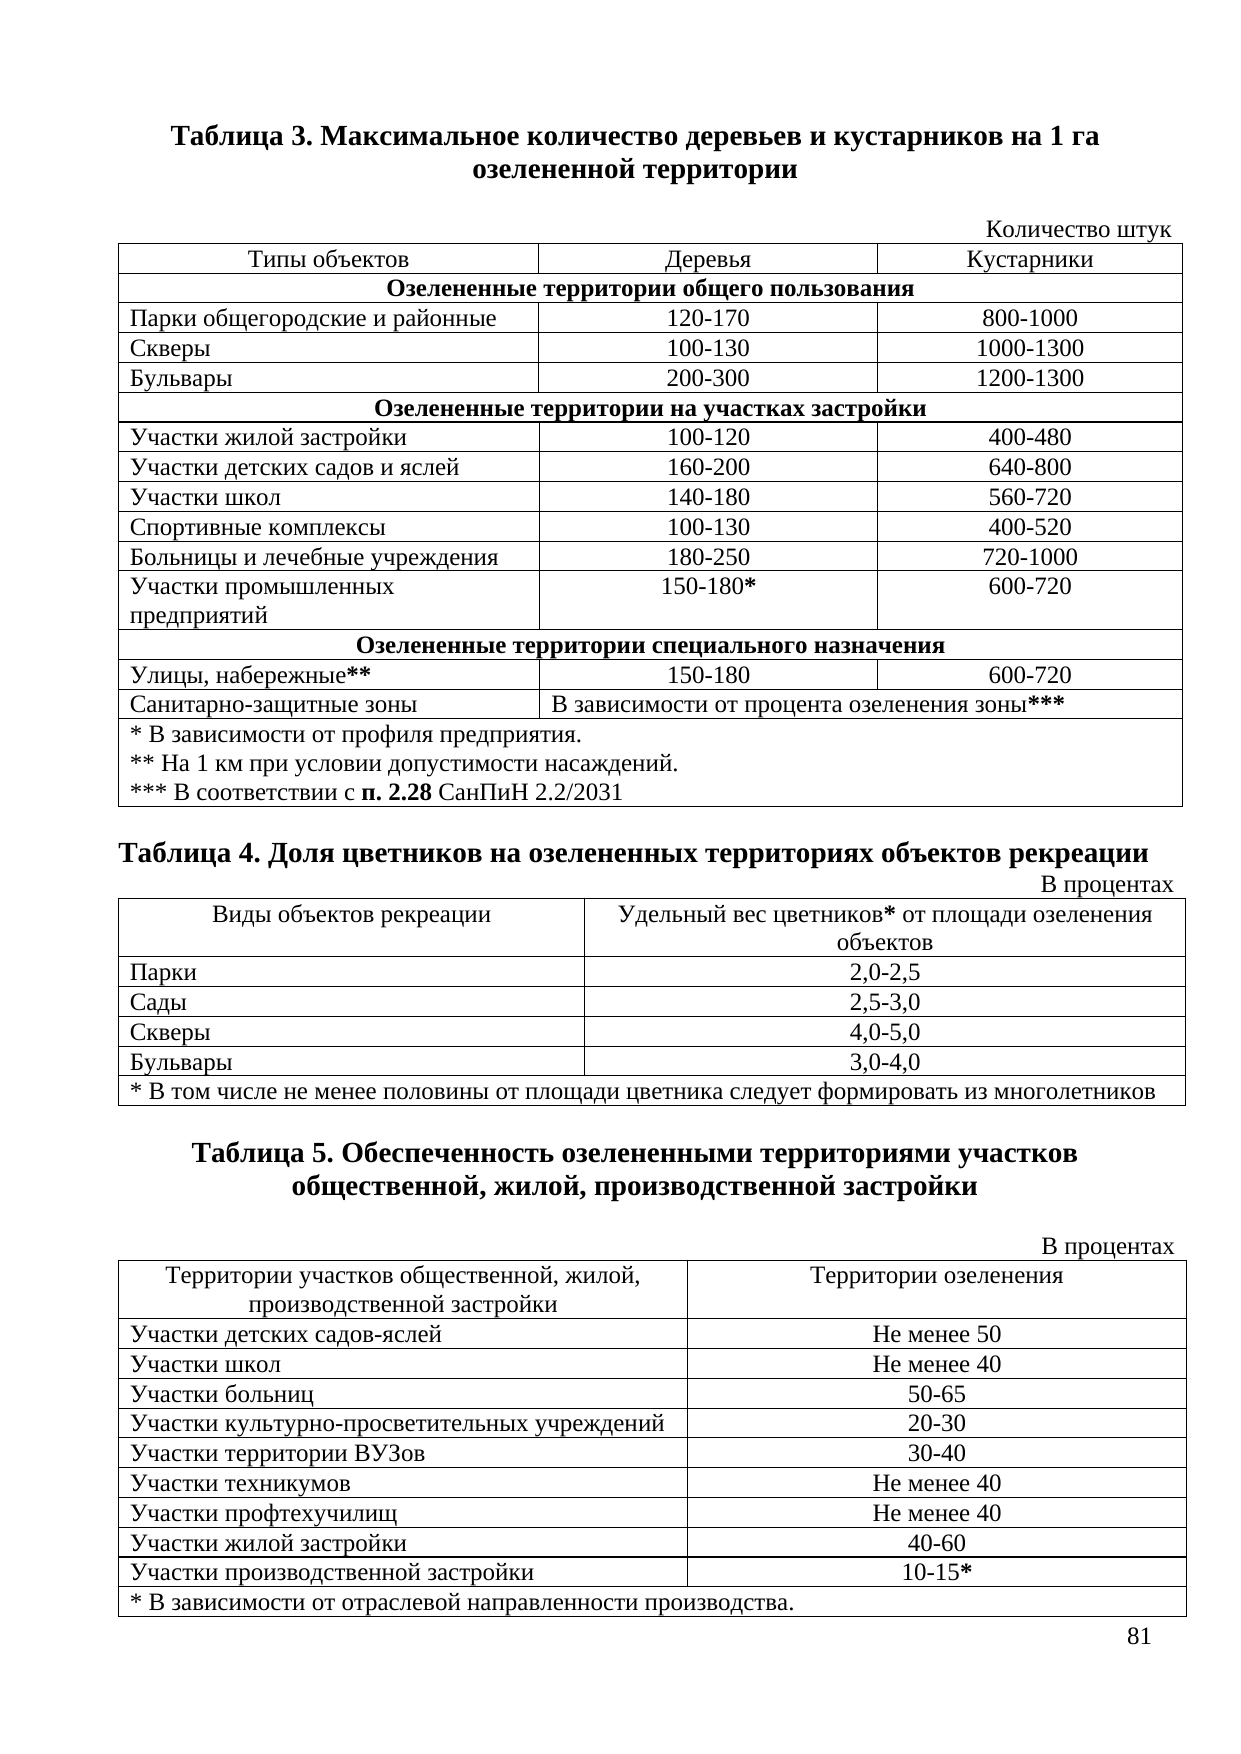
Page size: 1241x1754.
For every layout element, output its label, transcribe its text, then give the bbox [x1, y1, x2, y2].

table_cell 30-40 [688, 1438, 1186, 1467]
table_cell Типы объектов [119, 244, 538, 272]
table_cell Бульвары [119, 1047, 584, 1075]
table_cell 3,0-4,0 [585, 1047, 1185, 1075]
table_cell 640-800 [878, 452, 1182, 481]
table_cell * В зависимости от профиля предприятия. ** На при условии допустимости насаждений. *** В соответствии с п. 2.28 СанПиН 2.2/2031 [119, 719, 1182, 806]
table_cell 150-180* [540, 571, 877, 629]
table_cell Участки больниц [119, 1379, 687, 1407]
table_cell Спортивные комплексы [119, 512, 539, 541]
table_cell 180-250 [540, 542, 877, 570]
table_cell Сады [119, 987, 584, 1016]
table_cell 10-15* [688, 1558, 1186, 1586]
table_cell Улицы, набережные** [119, 660, 539, 688]
table_cell Виды объектов рекреации [119, 899, 584, 956]
table_cell В зависимости от процента озеленения зоны*** [540, 690, 1182, 718]
table_cell 720-1000 [878, 542, 1182, 570]
table_cell Участки жилой застройки [119, 1528, 687, 1556]
table_cell 2,0-2,5 [585, 957, 1185, 986]
table_cell 400-520 [878, 512, 1182, 541]
table_cell Не менее 50 [688, 1319, 1186, 1348]
table_cell Скверы [119, 1017, 584, 1046]
table_cell Кустарники [878, 244, 1182, 272]
table_cell 600-720 [878, 660, 1182, 688]
table_cell 100-130 [540, 512, 877, 541]
table_cell Участки производственной застройки [119, 1558, 687, 1586]
table_cell Участки профтехучилищ [119, 1498, 687, 1527]
table_cell 1200-1300 [878, 363, 1182, 392]
table_cell Участки техникумов [119, 1468, 687, 1497]
table_cell 4,0-5,0 [585, 1017, 1185, 1046]
table_cell Деревья [539, 244, 877, 272]
table_cell Участки детских садов и яслей [119, 452, 539, 481]
table_cell 2,5-3,0 [585, 987, 1185, 1016]
table_cell Не менее 40 [688, 1468, 1186, 1497]
table_cell Парки [119, 957, 584, 986]
table_cell 140-180 [540, 482, 877, 511]
table_cell Скверы [119, 333, 538, 362]
table_cell 400-480 [878, 423, 1182, 451]
table_cell Озелененные территории на участках застройки [119, 393, 1182, 421]
text Таблица 5. Обеспеченность озелененными территориями участков общественной, жилой, производственной застройки [118, 1135, 1152, 1202]
table_cell Участки детских садов-яслей [119, 1319, 687, 1348]
table_cell Территории участков общественной, жилой, производственной застройки [119, 1261, 687, 1318]
table_cell 150-180 [540, 660, 877, 688]
table_cell Озелененные территории общего пользования [119, 274, 1182, 302]
table_cell Удельный вес цветников* от площади озеленения объектов [585, 899, 1185, 956]
table_cell Санитарно-защитные зоны [119, 690, 539, 718]
table_cell 100-120 [540, 423, 877, 451]
table_cell Территории озеленения [688, 1261, 1186, 1318]
table_header В процентах [118, 1231, 1186, 1259]
table_cell Участки школ [119, 1349, 687, 1378]
table_cell 20-30 [688, 1409, 1186, 1437]
table_cell 1000-1300 [878, 333, 1182, 362]
table_cell 560-720 [878, 482, 1182, 511]
table_cell 120-170 [539, 303, 877, 332]
table_cell 200-300 [539, 363, 877, 392]
table_cell Участки жилой застройки [119, 423, 539, 451]
table_cell * В зависимости от отраслевой направленности производства. [119, 1587, 1186, 1616]
table_cell 800-1000 [878, 303, 1182, 332]
table_cell Парки общегородские и районные [119, 303, 538, 332]
text Таблица 3. Максимальное количество деревьев и кустарников на озелененной территории [118, 118, 1152, 185]
table_cell Не менее 40 [688, 1498, 1186, 1527]
table_cell 100-130 [539, 333, 877, 362]
table_cell Не менее 40 [688, 1349, 1186, 1378]
table_cell 40-60 [688, 1528, 1186, 1556]
table_header В процентах [118, 869, 1185, 898]
table_cell 160-200 [540, 452, 877, 481]
table_cell Озелененные территории специального назначения [119, 630, 1182, 659]
table_cell 600-720 [878, 571, 1182, 629]
table_cell Участки культурно-просветительных учреждений [119, 1409, 687, 1437]
table_cell Бульвары [119, 363, 538, 392]
table_cell Участки территории ВУЗов [119, 1438, 687, 1467]
table_cell * В том числе не менее половины от площади цветника следует формировать из многолетников [119, 1076, 1185, 1105]
table_cell 50-65 [688, 1379, 1186, 1407]
table_cell Больницы и лечебные учреждения [119, 542, 539, 570]
table_cell Участки школ [119, 482, 539, 511]
text Таблица 4. Доля цветников на озелененных территориях объектов рекреации [118, 835, 1152, 869]
table_header Количество штук [118, 214, 1183, 243]
table_cell Участки промышленных предприятий [119, 571, 539, 629]
